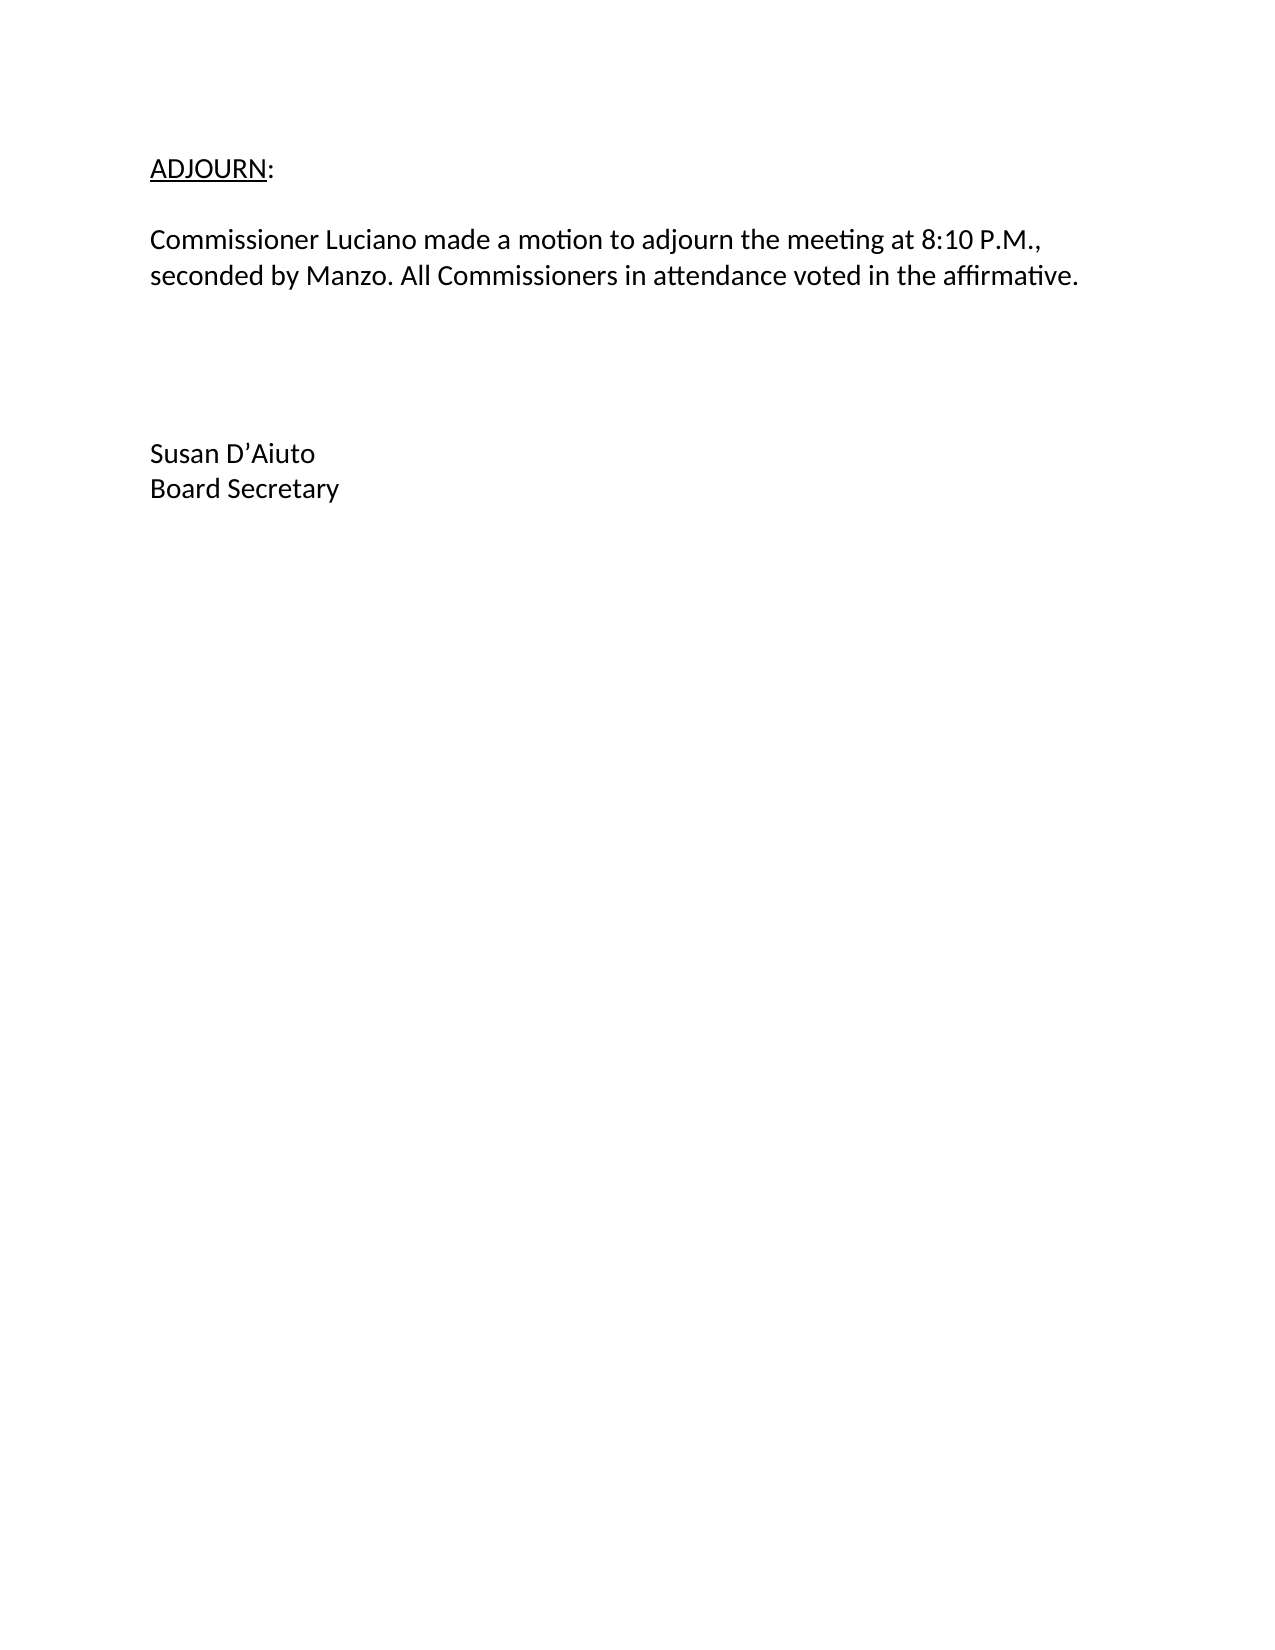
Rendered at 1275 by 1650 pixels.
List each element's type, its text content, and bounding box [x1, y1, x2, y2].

text ADJOURN: [150, 150, 1125, 186]
text Commissioner Luciano made a motion to adjourn the meeting at 8:10 P.M., seconded by Manzo. All Commissioners in attendance voted in the affirmative. [150, 221, 1125, 292]
text Susan D’Aiuto [150, 435, 1125, 471]
text Board Secretary [150, 471, 1125, 506]
